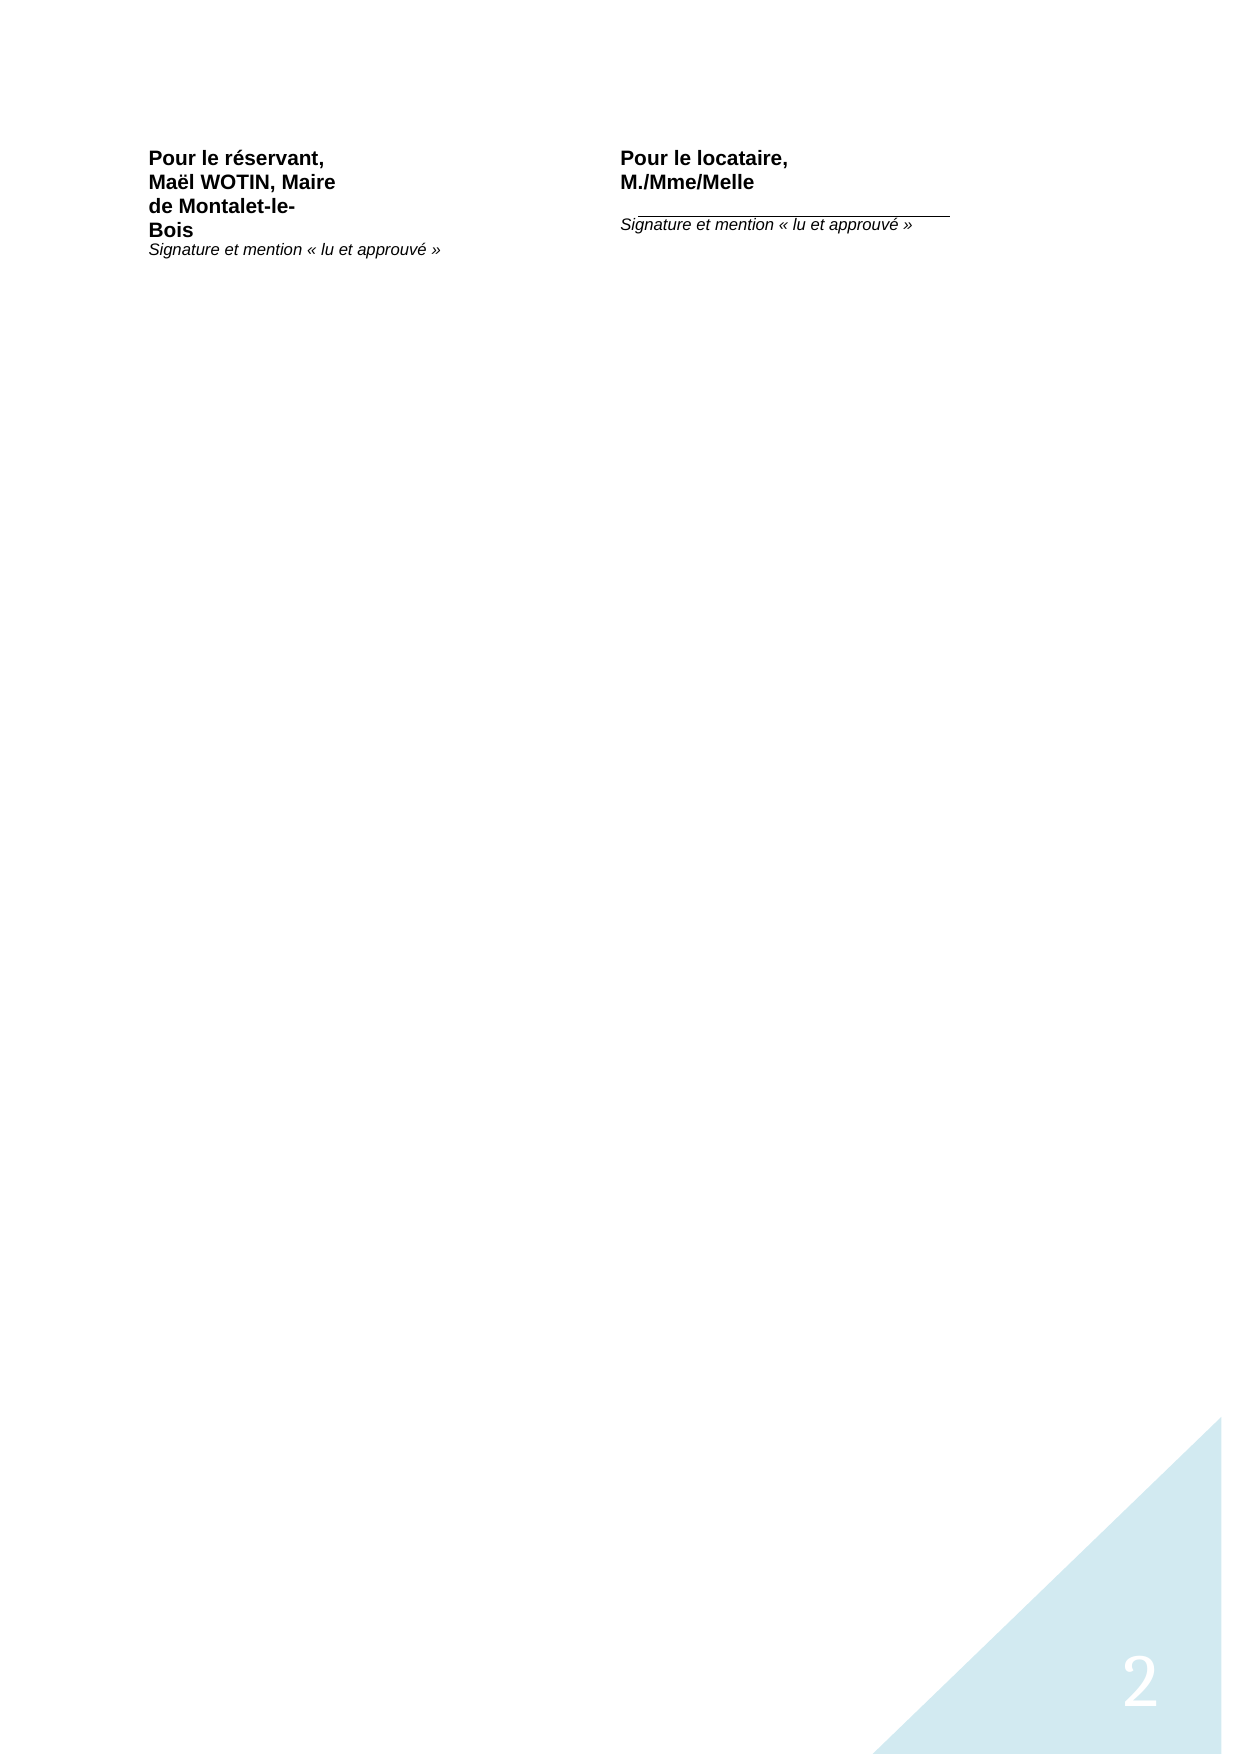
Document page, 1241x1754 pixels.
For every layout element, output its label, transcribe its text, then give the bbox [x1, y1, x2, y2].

table_header Pour le réservant, Maël WOTIN, Maire de Montalet-le-Bois Signature et mention « lu et approuvé » [128, 146, 530, 259]
table_header Pour le locataire, M./Mme/Melle Signature et mention « lu et approuvé » [530, 146, 953, 259]
